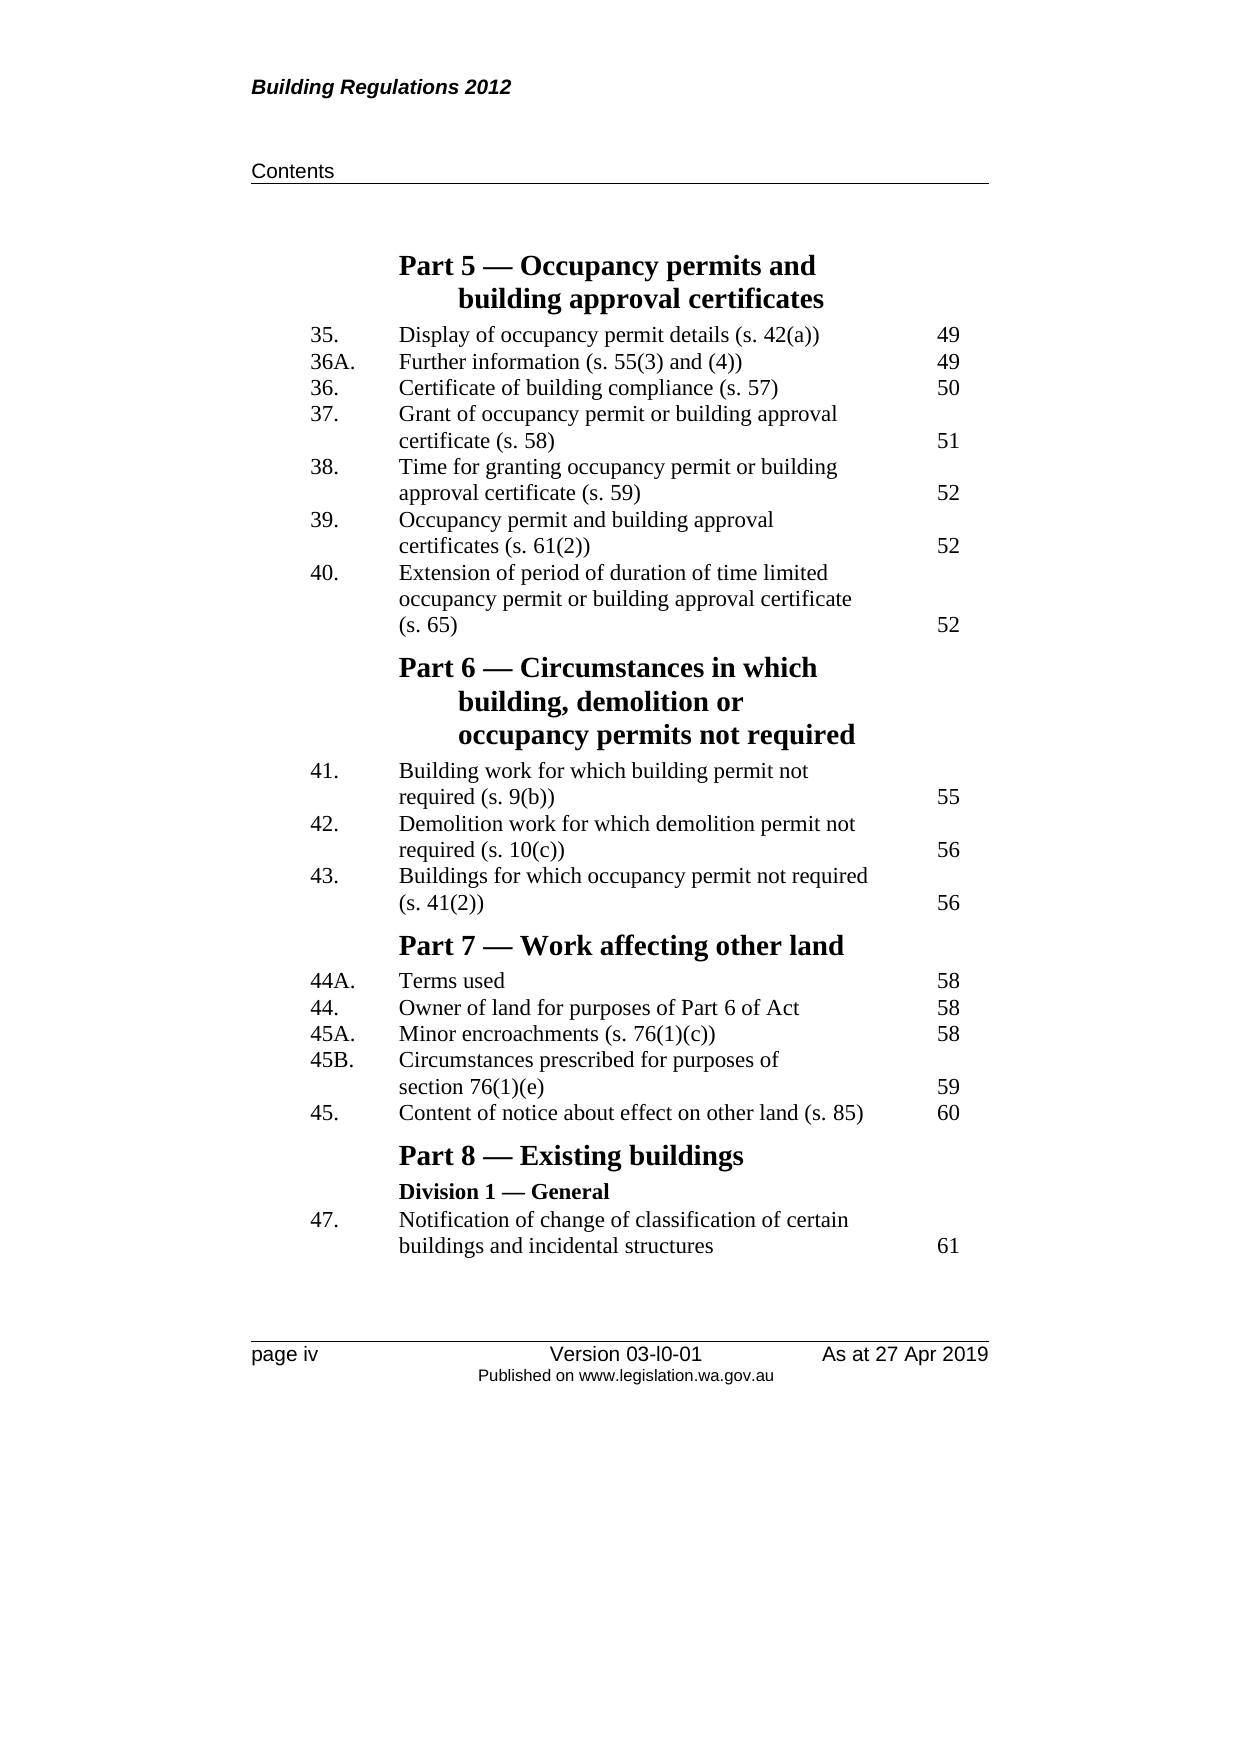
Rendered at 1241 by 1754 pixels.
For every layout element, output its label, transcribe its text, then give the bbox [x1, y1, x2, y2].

text 42. Demolition work for which demolition permit not required (s. 10(c)) 56 [310, 810, 871, 862]
text 44. Owner of land for purposes of Part 6 of Act 58 [310, 994, 871, 1020]
text 47. Notification of change of classification of certain buildings and incidental structures 61 [310, 1206, 871, 1259]
text Division 1 — General [399, 1178, 871, 1204]
text 38. Time for granting occupancy permit or building approval certificate (s. 59) 52 [310, 453, 871, 506]
text 45B. Circumstances prescribed for purposes of section 76(1)(e) 59 [310, 1046, 871, 1099]
text Part 6 — Circumstances in which building, demolition or occupancy permits not required [399, 650, 871, 751]
text 40. Extension of period of duration of time limited occupancy permit or building approval certificate (s. 65) 52 [310, 558, 871, 638]
text Part 5 — Occupancy permits and building approval certificates [399, 248, 871, 315]
text 44A. Terms used 58 [310, 967, 871, 994]
text 41. Building work for which building permit not required (s. 9(b)) 55 [310, 757, 871, 810]
text 36A. Further information (s. 55(3) and (4)) 49 [310, 348, 871, 374]
text 37. Grant of occupancy permit or building approval certificate (s. 58) 51 [310, 400, 871, 453]
text Part 7 — Work affecting other land [399, 928, 871, 961]
text Part 8 — Existing buildings [399, 1138, 871, 1172]
text 45A. Minor encroachments (s. 76(1)(c)) 58 [310, 1020, 871, 1046]
text 39. Occupancy permit and building approval certificates (s. 61(2)) 52 [310, 506, 871, 558]
text 35. Display of occupancy permit details (s. 42(a)) 49 [310, 321, 871, 348]
text 36. Certificate of building compliance (s. 57) 50 [310, 374, 871, 400]
text 43. Buildings for which occupancy permit not required (s. 41(2)) 56 [310, 862, 871, 915]
text 45. Content of notice about effect on other land (s. 85) 60 [310, 1099, 871, 1126]
